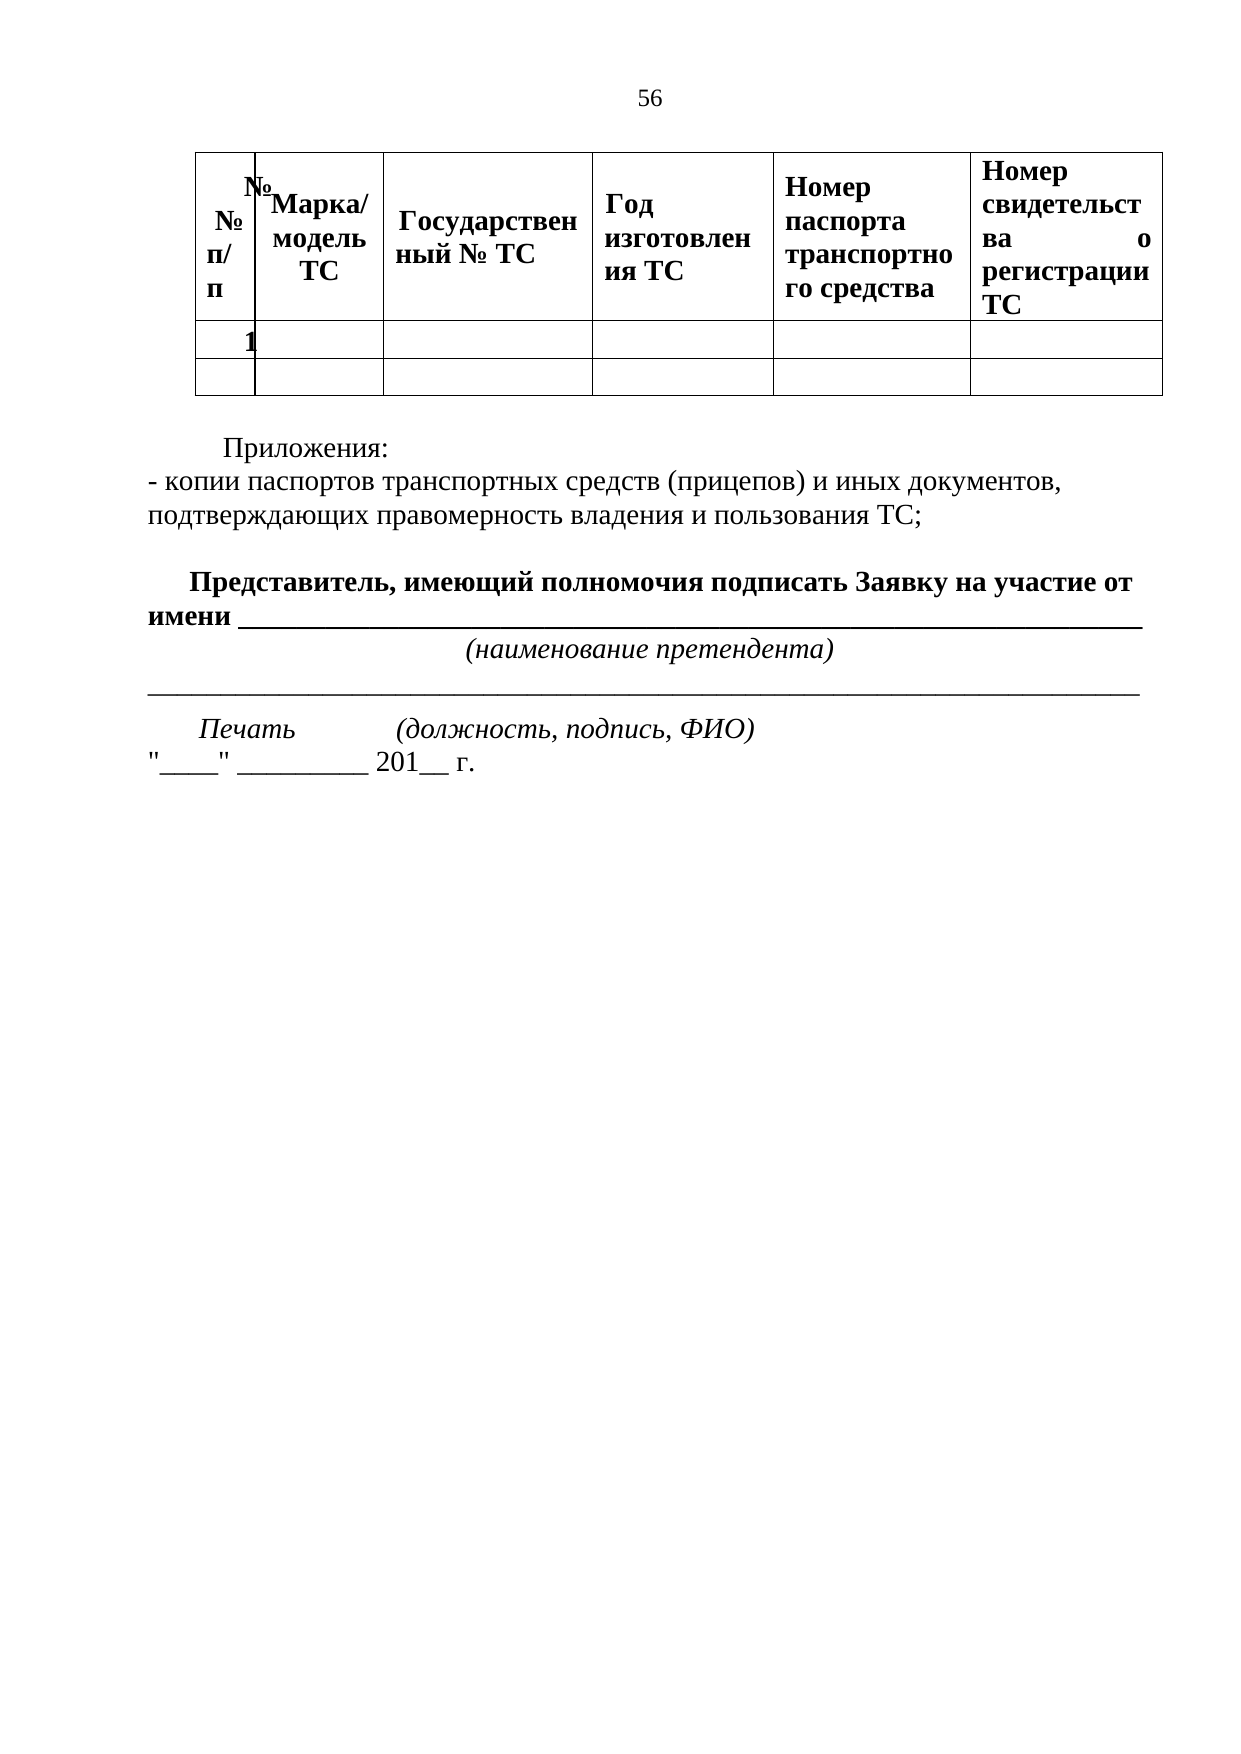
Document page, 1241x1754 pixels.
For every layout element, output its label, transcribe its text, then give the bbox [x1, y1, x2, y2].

table_cell [593, 359, 773, 395]
table_cell [256, 359, 383, 395]
table_cell [593, 321, 773, 358]
text Печать (должность, подпись, ФИО) [148, 711, 1152, 744]
subtitle Приложения: [148, 430, 1152, 463]
table_header Год изготовления ТС [593, 153, 773, 320]
table_header Номер паспорта транспортного средства [774, 153, 970, 320]
table_cell [196, 359, 254, 395]
table_cell [774, 321, 970, 358]
table_cell [384, 359, 592, 395]
text ____________________________________________________________________ [148, 665, 1152, 698]
table_header Марка/ модель ТС [256, 153, 383, 320]
table_cell [384, 321, 592, 358]
table_header Государственный № ТС [384, 153, 592, 320]
table_header Номер свидетельства о регистрации ТС [971, 153, 1162, 320]
text (наименование претендента) [148, 631, 1152, 665]
table_cell [971, 359, 1162, 395]
table_cell 1 [196, 321, 254, 358]
table_cell [971, 321, 1162, 358]
subtitle Представитель, имеющий полномочия подписать Заявку на участие от имени ______________________________________________________________ [148, 564, 1152, 631]
table_cell [256, 321, 383, 358]
table_cell [774, 359, 970, 395]
text - копии паспортов транспортных средств (прицепов) и иных документов, подтверждающих правомерность владения и пользования ТС; [148, 463, 1152, 531]
table_header № №п/п [196, 153, 254, 320]
text "____" _________ 201__ г. [148, 744, 1152, 778]
